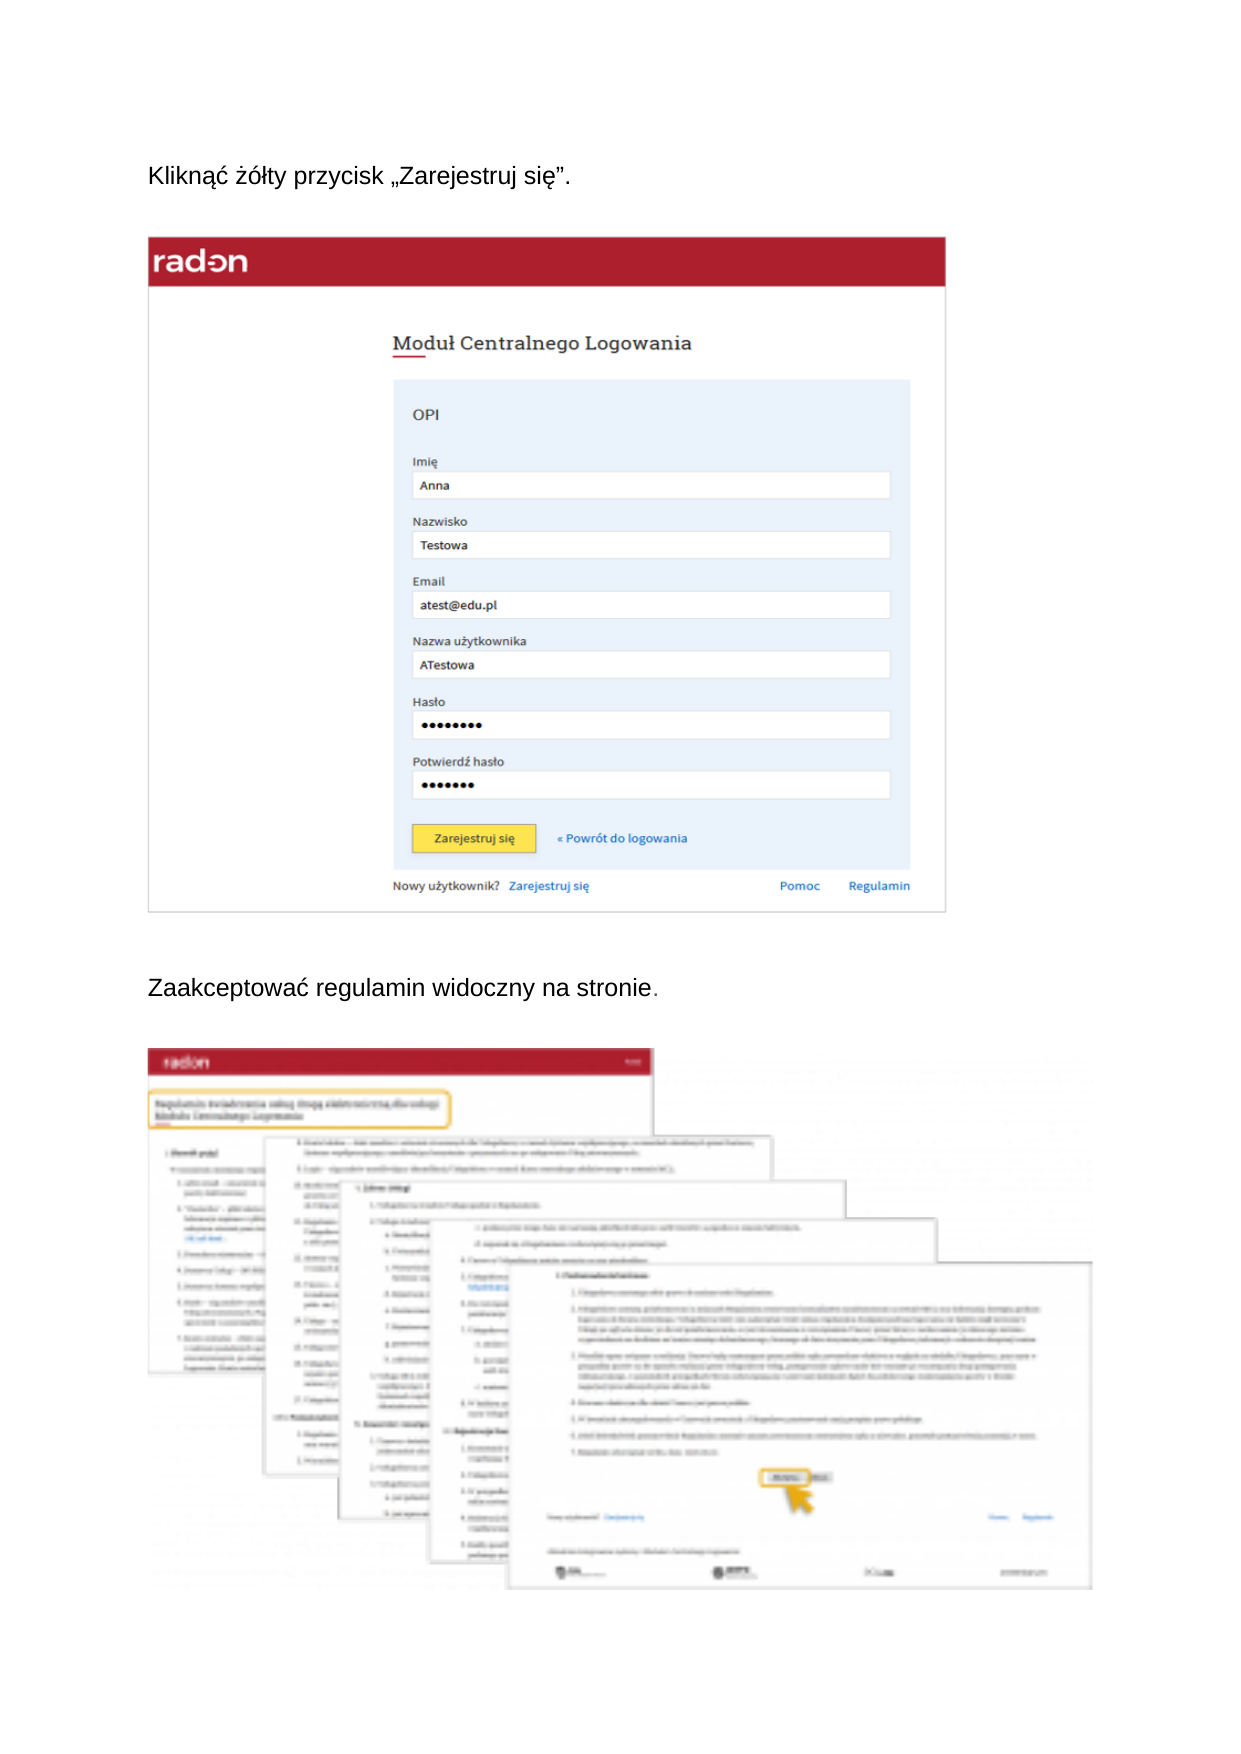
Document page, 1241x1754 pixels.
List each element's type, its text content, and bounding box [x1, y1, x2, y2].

text Zaakceptować regulamin widoczny na stronie. [148, 960, 1093, 1002]
text Kliknąć żółty przycisk „Zarejestruj się”. [148, 148, 1093, 190]
picture [147, 1048, 1093, 1590]
picture [147, 236, 947, 913]
